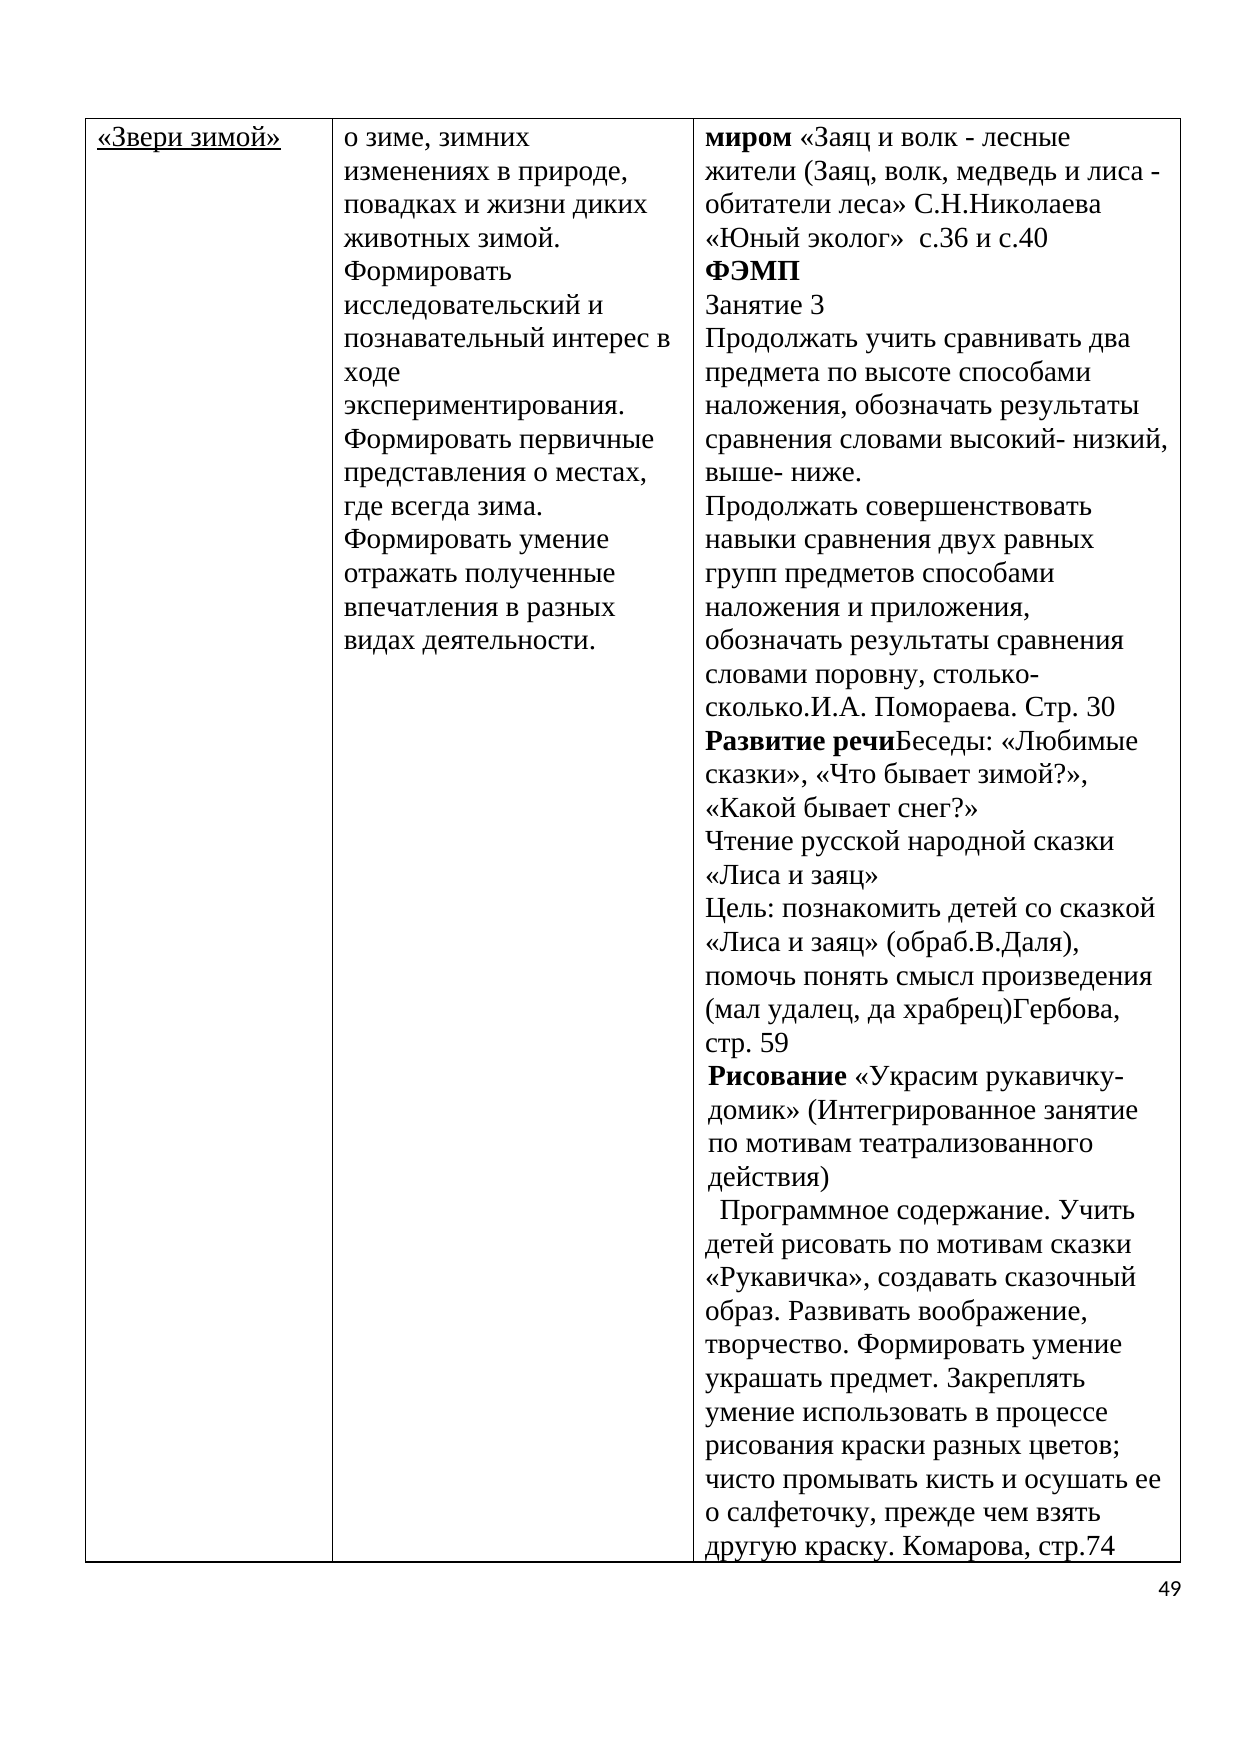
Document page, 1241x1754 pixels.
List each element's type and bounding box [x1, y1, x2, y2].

table_cell [694, 119, 1180, 1561]
table_cell [333, 119, 693, 1561]
table_cell [86, 119, 332, 1561]
